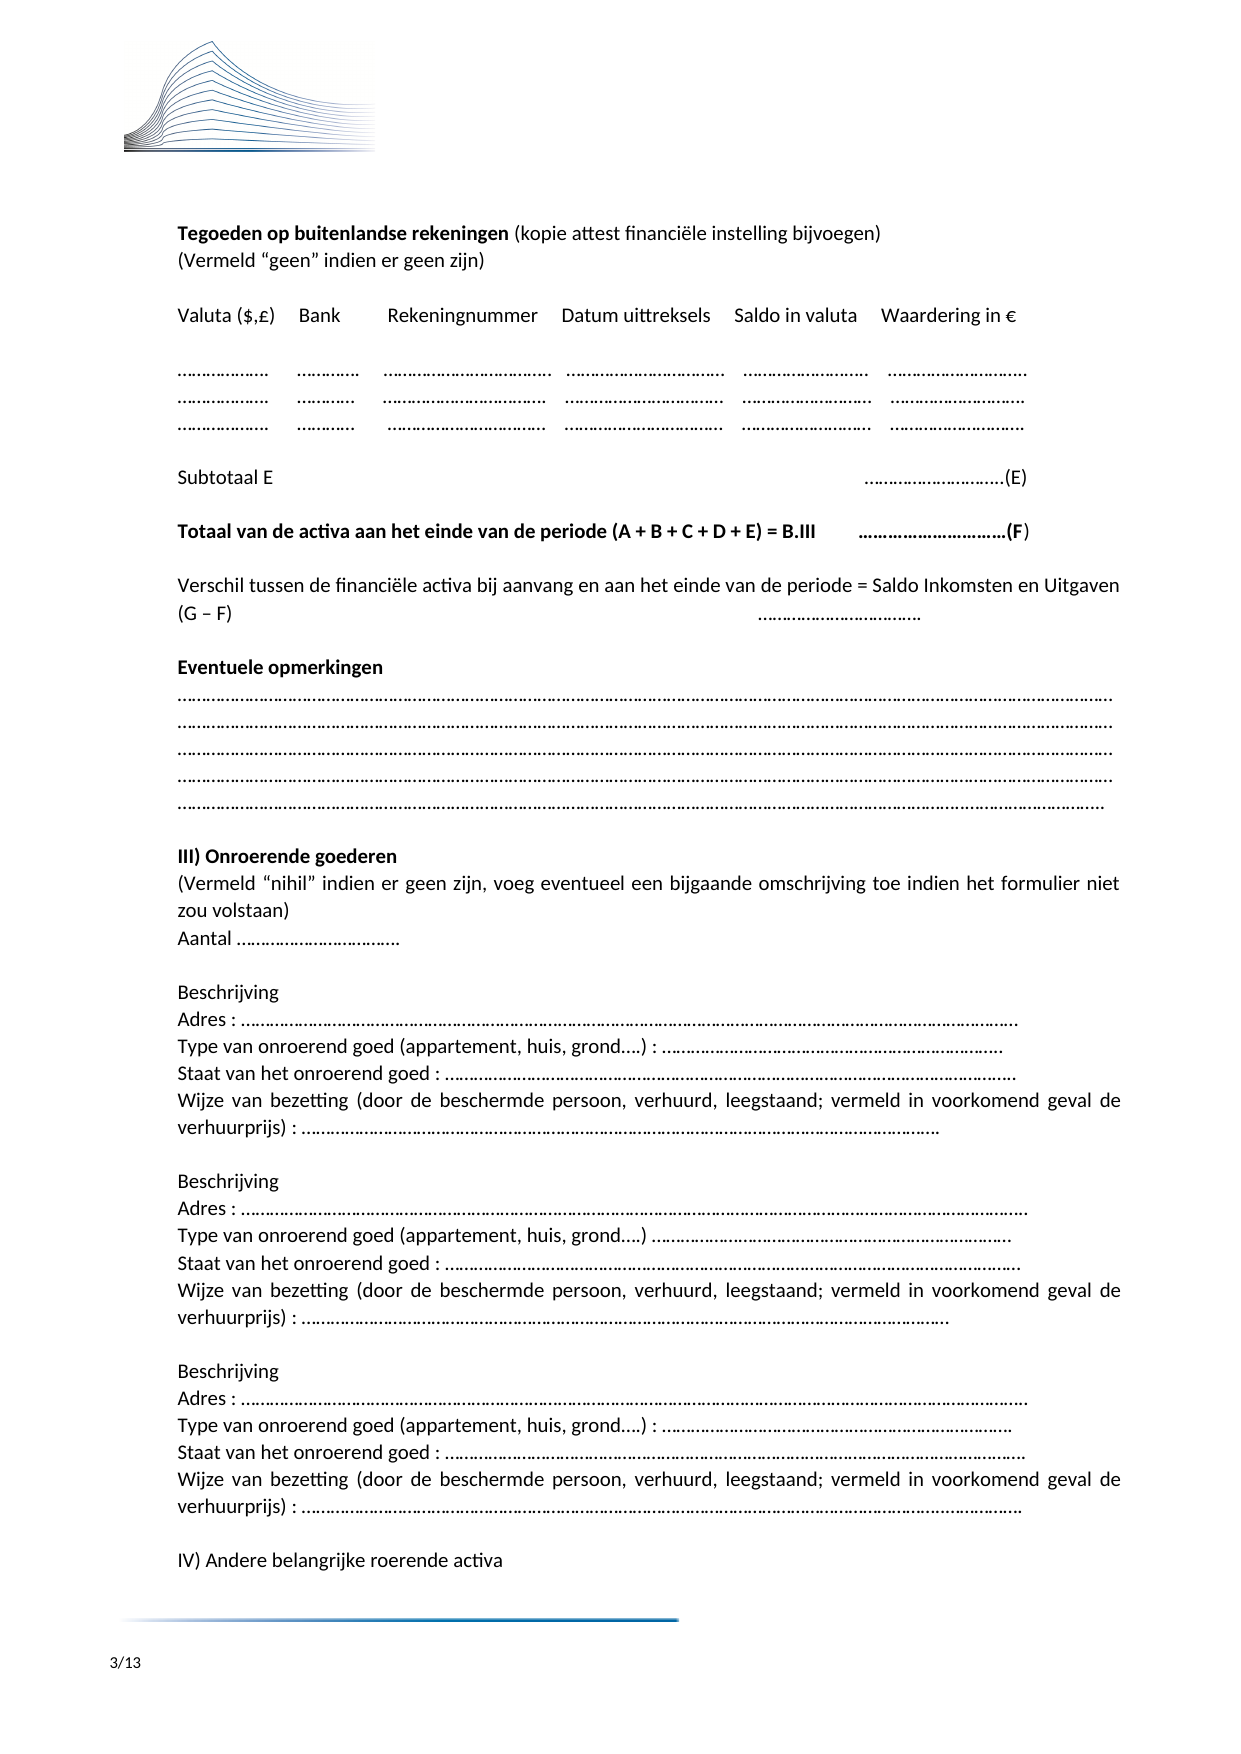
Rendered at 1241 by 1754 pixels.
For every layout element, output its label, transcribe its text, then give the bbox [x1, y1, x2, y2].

text Aantal ……………………………. [177, 923, 1122, 950]
text Tegoeden op buitenlandse rekeningen (kopie attest financiële instelling bijvoegen) [177, 219, 1122, 246]
text Beschrijving [177, 1357, 1122, 1384]
text Beschrijving [177, 977, 1122, 1004]
text ………………. ………… …………………………… …………………………… ……………………… ………………………. [177, 409, 1122, 436]
text Staat van het onroerend goed : ……………………………………………………………………………………………………….. [177, 1059, 1122, 1086]
text Wijze van bezetting (door de beschermde persoon, verhuurd, leegstaand; vermeld in voorkomend geval de verhuurprijs) : ……………………………………………………………………………………………………………………… [177, 1275, 1122, 1329]
text Staat van het onroerend goed : ………………………………………………………………………………………………………… [177, 1248, 1122, 1275]
text Adres : ……………………………………………………………………………………………………………………………………………….. [177, 1194, 1122, 1221]
text (Vermeld “geen” indien er geen zijn) [177, 246, 1122, 273]
text Beschrijving [177, 1167, 1122, 1194]
text Adres : ……………………………………………………………………………………………………………………………………………… [177, 1004, 1122, 1032]
text ………………. …………. …………………………….. …………………………… …………………….. ……………………….. [177, 354, 1122, 382]
text III) Onroerende goederen [177, 842, 1122, 869]
text Valuta ($,£) Bank Rekeningnummer Datum uittreksels Saldo in valuta Waardering in € [177, 300, 1122, 327]
text Adres : ……………………………………………………………………………………………………………………………………………….. [177, 1384, 1122, 1411]
text ………………. ………… ……………………………. …………………………… ……………………… ………………………. [177, 382, 1122, 409]
text Type van onroerend goed (appartement, huis, grond….) : ………………………………………………………………. [177, 1411, 1122, 1438]
text Verschil tussen de financiële activa bij aanvang en aan het einde van de periode = Saldo Inkomsten en Uitgaven (G – F) ……………………………. [177, 571, 1122, 625]
text Totaal van de activa aan het einde van de periode (A + B + C + D + E) = B.III …………………………(F) [177, 517, 1122, 544]
text Type van onroerend goed (appartement, huis, grond….) : …………………………………………………………….. [177, 1032, 1122, 1059]
text Type van onroerend goed (appartement, huis, grond….) ………………………………………………………………… [177, 1221, 1122, 1248]
text (Vermeld “nihil” indien er geen zijn, voeg eventueel een bijgaande omschrijving toe indien het formulier niet zou volstaan) [177, 869, 1122, 923]
text Wijze van bezetting (door de beschermde persoon, verhuurd, leegstaand; vermeld in voorkomend geval de verhuurprijs) : ……………………………………………………………………………………………………………………. [177, 1086, 1122, 1140]
text IV) Andere belangrijke roerende activa [177, 1546, 1122, 1573]
picture [118, 1618, 680, 1622]
text Staat van het onroerend goed : …………………………………………………………………………………………………………. [177, 1438, 1122, 1465]
text Wijze van bezetting (door de beschermde persoon, verhuurd, leegstaand; vermeld in voorkomend geval de verhuurprijs) : ……………………………………………………………………………………………………………………..……………. [177, 1465, 1122, 1519]
text Eventuele opmerkingen [177, 652, 1122, 679]
picture [124, 41, 375, 152]
text ……………………………………………………………………………………………………………………………………………………………………………………………………………………………………………………………………………………………………………………………………………………………………………………………………………………………………………………………………………………………………………………………………………………………………………………………………………………………………………………………………………………………………………………………………………………………………………………………………………………………………………………………………..……………………….. [177, 679, 1122, 815]
text Subtotaal E ………………………..(E) [177, 463, 1122, 490]
